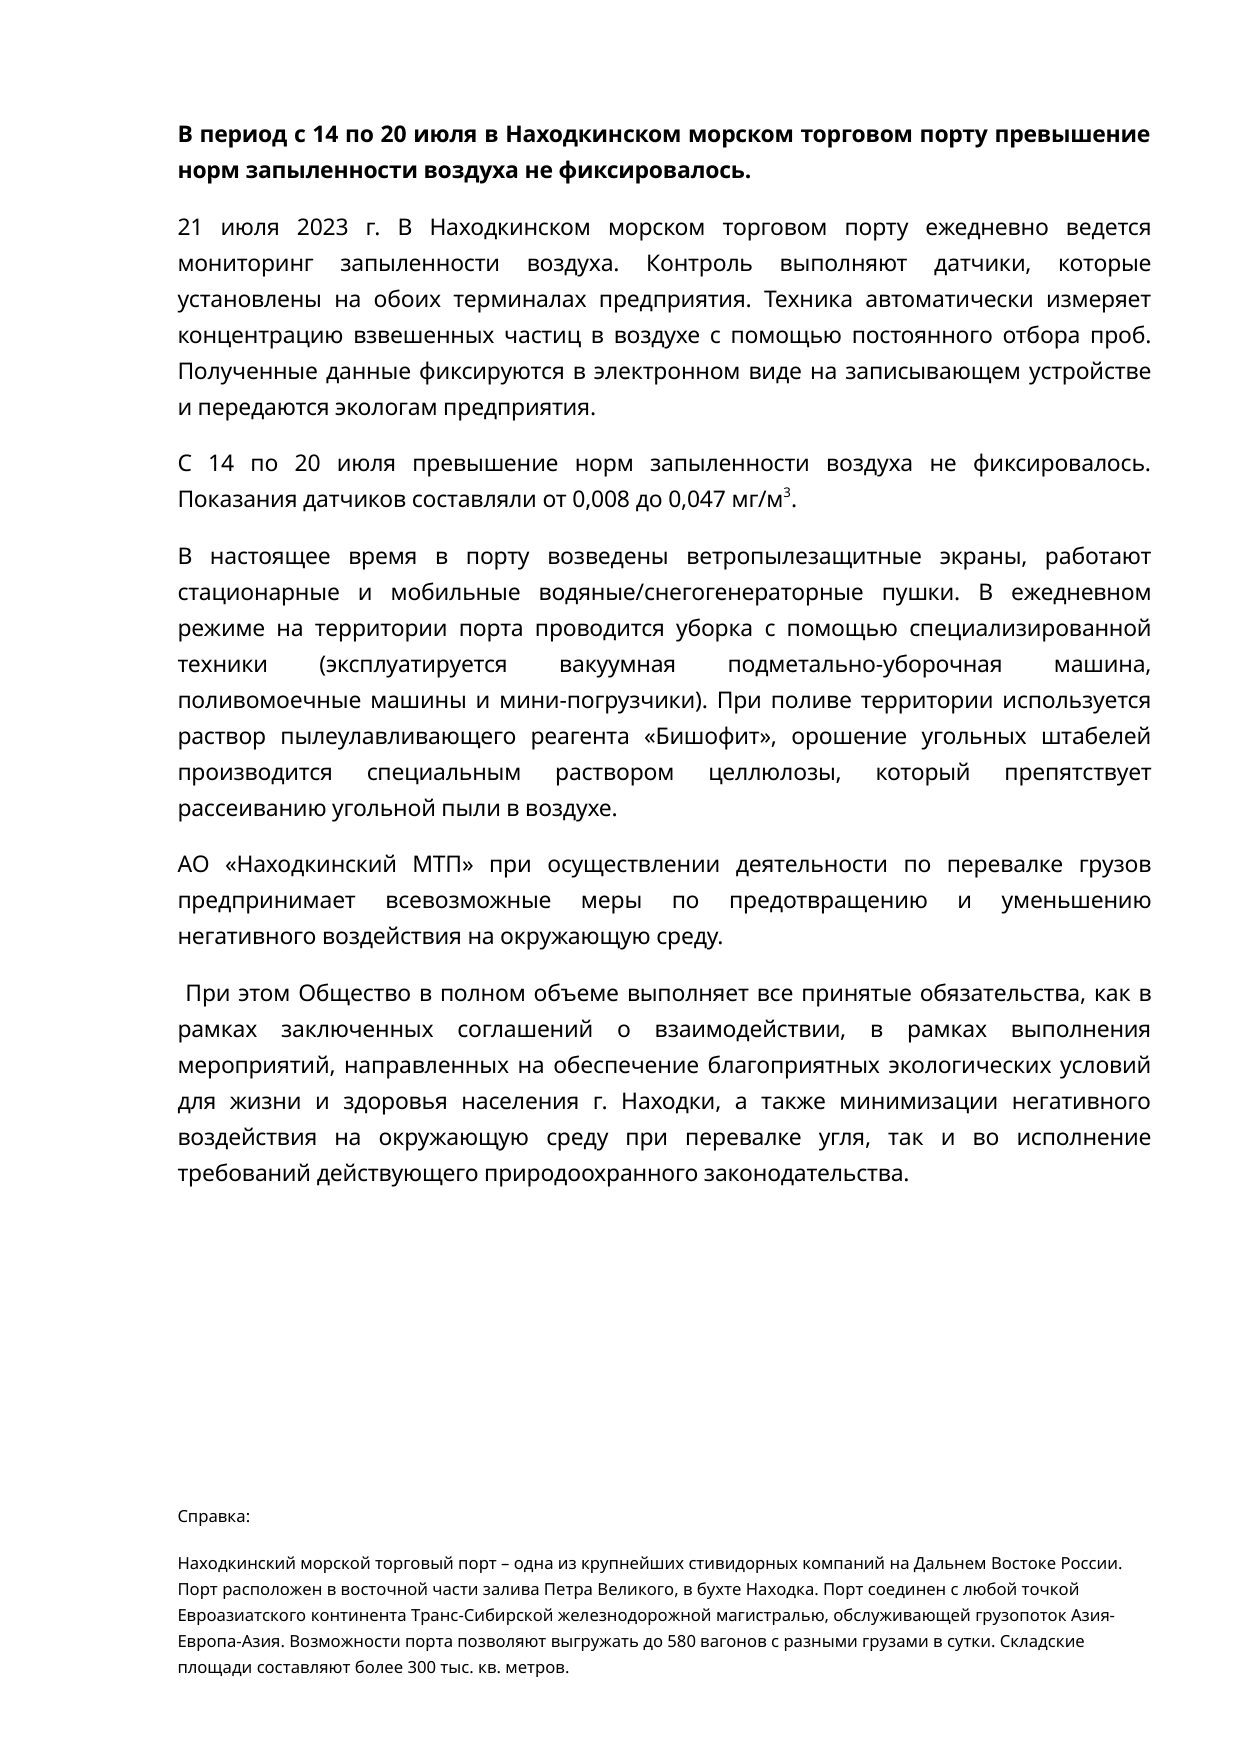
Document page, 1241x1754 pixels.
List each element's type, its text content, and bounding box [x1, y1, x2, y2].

text 21 июля 2023 г. В Находкинском морском торговом порту ежедневно ведется мониторинг запыленности воздуха. Контроль выполняют датчики, которые установлены на обоих терминалах предприятия. Техника автоматически измеряет концентрацию взвешенных частиц в воздухе с помощью постоянного отбора проб. Полученные данные фиксируются в электронном виде на записывающем устройстве и передаются экологам предприятия. [177, 211, 1152, 422]
text АО «Находкинский МТП» при осуществлении деятельности по перевалке грузов предпринимает всевозможные меры по предотвращению и уменьшению негативного воздействия на окружающую среду. [177, 848, 1152, 951]
text С 14 по 20 июля превышение норм запыленности воздуха не фиксировалось. Показания датчиков составляли от 0,008 до 0,047 мг/м3. [177, 447, 1152, 514]
text В настоящее время в порту возведены ветропылезащитные экраны, работают стационарные и мобильные водяные/снегогенераторные пушки. В ежедневном режиме на территории порта проводится уборка с помощью специализированной техники (эксплуатируется вакуумная подметально-уборочная машина, поливомоечные машины и мини-погрузчики). При поливе территории используется раствор пылеулавливающего реагента «Бишофит», орошение угольных штабелей производится специальным раствором целлюлозы, который препятствует рассеиванию угольной пыли в воздухе. [177, 540, 1152, 823]
text В период с 14 по 20 июля в Находкинском морском торговом порту превышение норм запыленности воздуха не фиксировалось. [177, 118, 1152, 185]
text Находкинский морской торговый порт – одна из крупнейших стивидорных компаний на Дальнем Востоке России. Порт расположен в восточной части залива Петра Великого, в бухте Находка. Порт соединен с любой точкой Евроазиатского континента Транс-Сибирской железнодорожной магистралью, обслуживающей грузопоток Азия-Европа-Азия. Возможности порта позволяют выгружать до 580 вагонов с разными грузами в сутки. Складские площади составляют более 300 тыс. кв. метров. [177, 1551, 1152, 1678]
text Справка: [177, 1504, 1152, 1527]
text При этом Общество в полном объеме выполняет все принятые обязательства, как в рамках заключенных соглашений о взаимодействии, в рамках выполнения мероприятий, направленных на обеспечение благоприятных экологических условий для жизни и здоровья населения г. Находки, а также минимизации негативного воздействия на окружающую среду при перевалке угля, так и во исполнение требований действующего природоохранного законодательства. [177, 977, 1152, 1188]
